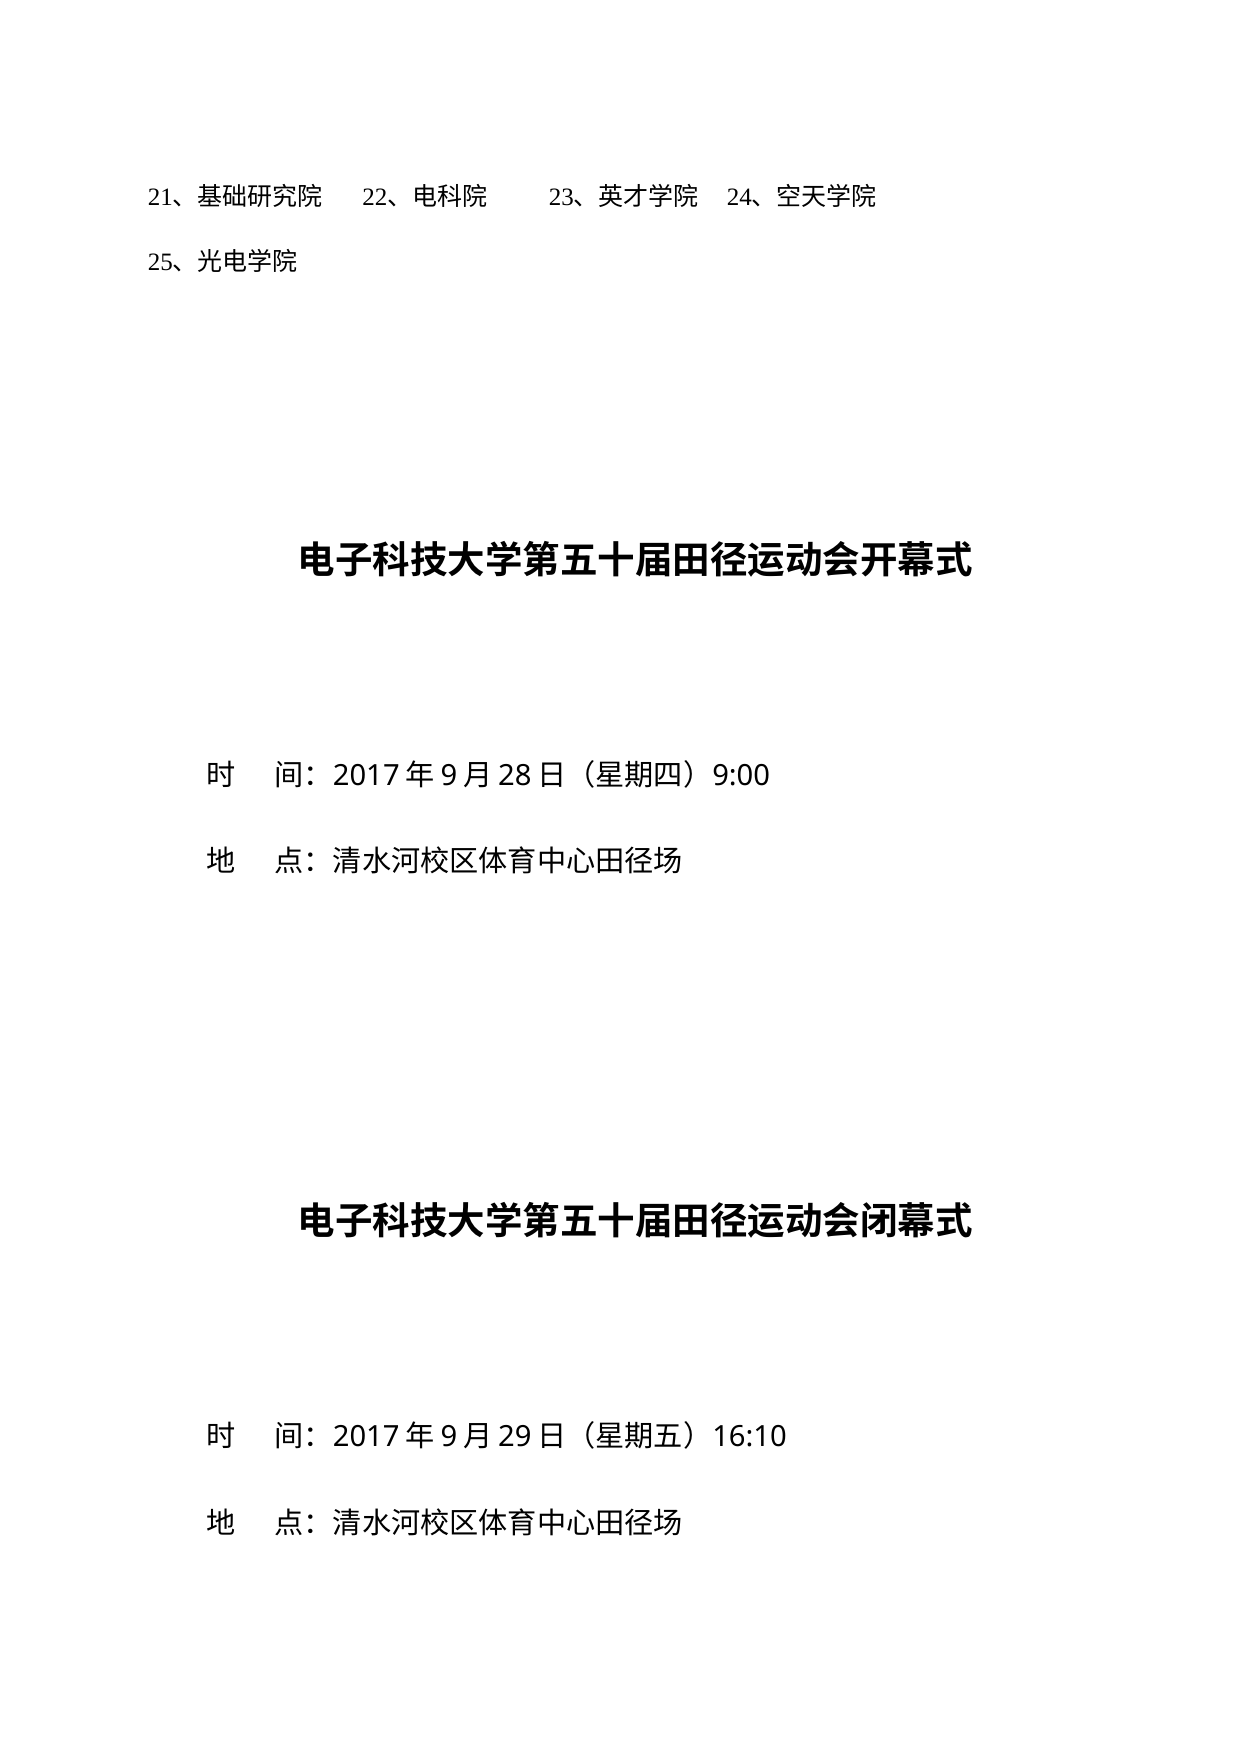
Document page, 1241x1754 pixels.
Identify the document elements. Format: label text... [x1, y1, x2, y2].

text 地 点：清水河校区体育中心田径场 [148, 1488, 1122, 1553]
text 时 间：2017年9月28日（星期四）9:00 [148, 740, 1122, 805]
list 21、基础研究院 22、电科院 23、英才学院 24、空天学院 [148, 162, 1122, 227]
text 地 点：清水河校区体育中心田径场 [148, 826, 1122, 891]
subtitle 电子科技大学第五十届田径运动会闭幕式 [148, 1186, 1122, 1251]
text 25、光电学院 [148, 227, 1122, 292]
text 时 间：2017年9月29日（星期五）16:10 [148, 1402, 1122, 1467]
subtitle 电子科技大学第五十届田径运动会开幕式 [148, 524, 1122, 589]
